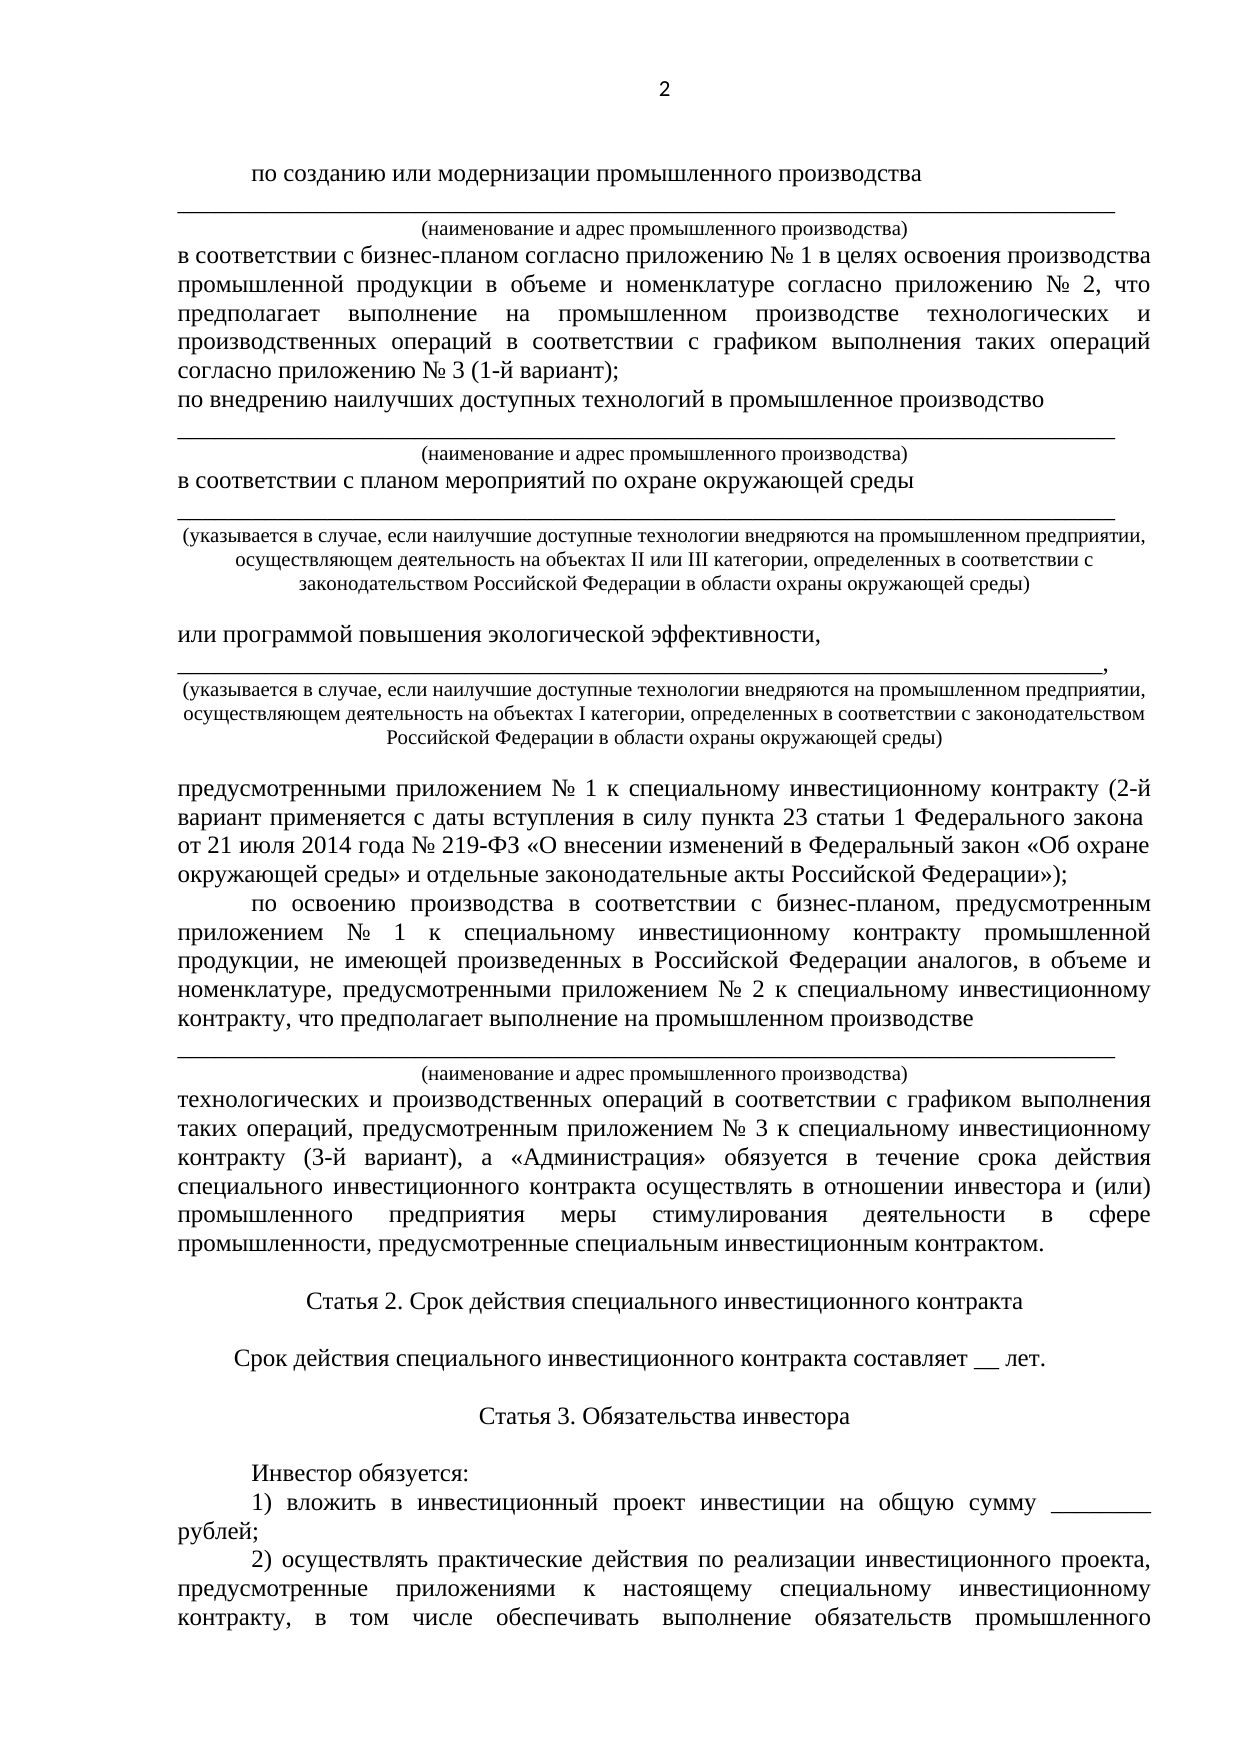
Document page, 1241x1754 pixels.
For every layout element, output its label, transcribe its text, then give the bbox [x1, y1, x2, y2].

text предусмотренными приложением № 1 к специальному инвестиционному контракту (2-й вариант применяется с даты вступления в силу пункта 23 статьи 1 Федерального закона от 21 июля 2014 года № 219-ФЗ «О внесении изменений в Федеральный закон «Об охране окружающей среды» и отдельные законодательные акты Российской Федерации»); [177, 773, 1152, 888]
text по внедрению наилучших доступных технологий в промышленное производство [177, 384, 1152, 413]
text (указывается в случае, если наилучшие доступные технологии внедряются на промышленном предприятии, осуществляющем деятельность на объектах I категории, определенных в соответствии с законодательством Российской Федерации в области охраны окружающей среды) [177, 677, 1152, 749]
text (наименование и адрес промышленного производства) [177, 1060, 1152, 1084]
text (наименование и адрес промышленного производства) [177, 216, 1152, 240]
text ___________________________________________________________________________ [177, 413, 1152, 441]
text 1) вложить в инвестиционный проект инвестиции на общую сумму ________ рублей; [177, 1487, 1152, 1544]
text Статья 2. Срок действия специального инвестиционного контракта [177, 1286, 1152, 1314]
text ___________________________________________________________________________ [177, 1032, 1152, 1060]
text ___________________________________________________________________________ [177, 494, 1152, 523]
text (наименование и адрес промышленного производства) [177, 441, 1152, 465]
text __________________________________________________________________________, [177, 648, 1152, 677]
text в соответствии с бизнес-планом согласно приложению № 1 в целях освоения производства промышленной продукции в объеме и номенклатуре согласно приложению № 2, что предполагает выполнение на промышленном производстве технологических и производственных операций в соответствии с графиком выполнения таких операций согласно приложению № 3 (1-й вариант); [177, 240, 1152, 384]
text Статья 3. Обязательства инвестора [177, 1401, 1152, 1429]
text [177, 1544, 1152, 1631]
text по созданию или модернизации промышленного производства [177, 158, 1152, 187]
text ___________________________________________________________________________ [177, 187, 1152, 216]
text или программой повышения экологической эффективности, [177, 619, 1152, 648]
text Срок действия специального инвестиционного контракта составляет __ лет. [177, 1343, 1152, 1372]
text технологических и производственных операций в соответствии с графиком выполнения таких операций, предусмотренным приложением № 3 к специальному инвестиционному контракту (3-й вариант), а «Администрация» обязуется в течение срока действия специального инвестиционного контракта осуществлять в отношении инвестора и (или) промышленного предприятия меры стимулирования деятельности в сфере промышленности, предусмотренные специальным инвестиционным контрактом. [177, 1084, 1152, 1257]
text по освоению производства в соответствии с бизнес-планом, предусмотренным приложением № 1 к специальному инвестиционному контракту промышленной продукции, не имеющей произведенных в Российской Федерации аналогов, в объеме и номенклатуре, предусмотренными приложением № 2 к специальному инвестиционному контракту, что предполагает выполнение на промышленном производстве [177, 888, 1152, 1032]
text Инвестор обязуется: [177, 1458, 1152, 1487]
text в соответствии с планом мероприятий по охране окружающей среды [177, 465, 1152, 494]
text (указывается в случае, если наилучшие доступные технологии внедряются на промышленном предприятии, осуществляющем деятельность на объектах II или III категории, определенных в соответствии с законодательством Российской Федерации в области охраны окружающей среды) [177, 523, 1152, 595]
